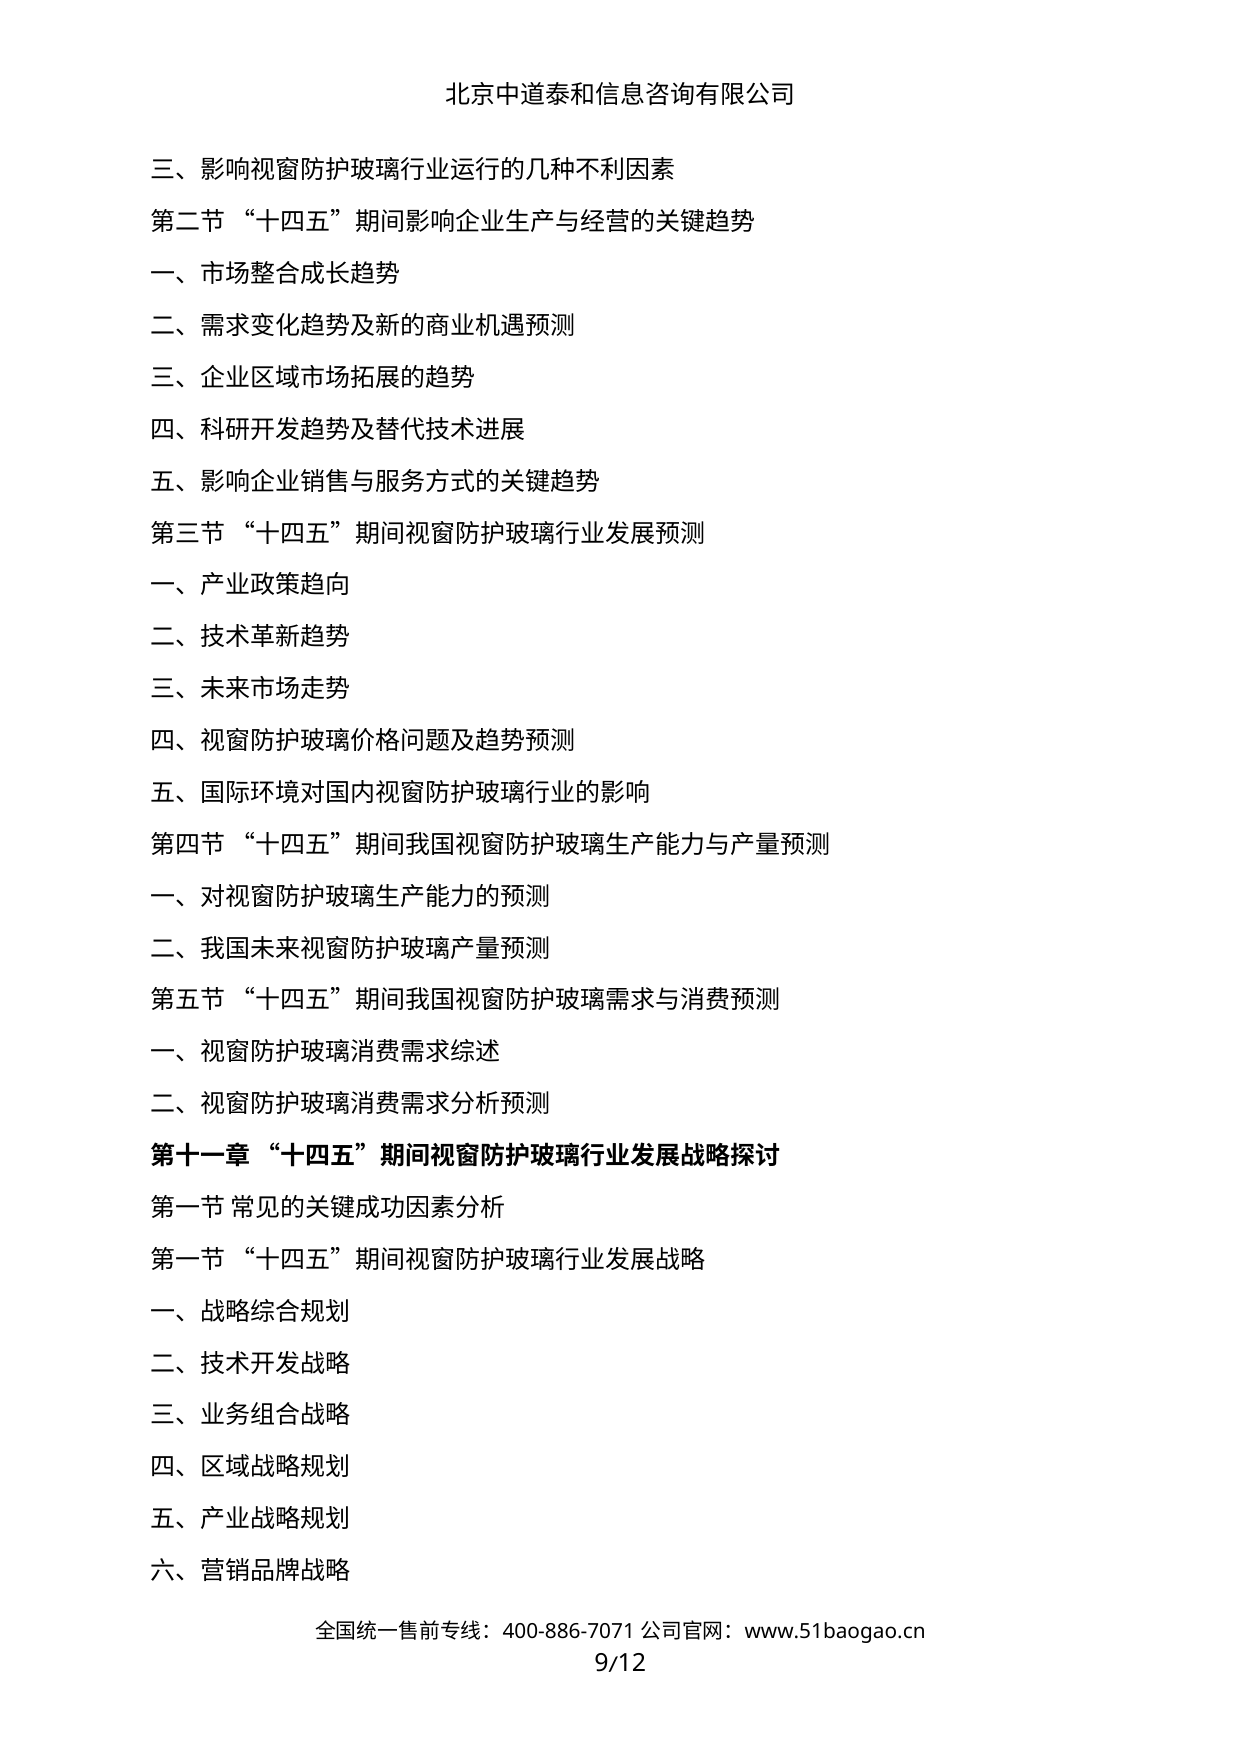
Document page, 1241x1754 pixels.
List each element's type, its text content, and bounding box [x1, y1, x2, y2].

text 二、技术开发战略 [150, 1343, 1090, 1379]
text 一、视窗防护玻璃消费需求综述 [150, 1032, 1090, 1068]
text 二、需求变化趋势及新的商业机遇预测 [150, 306, 1090, 342]
text 三、企业区域市场拓展的趋势 [150, 357, 1090, 394]
text 三、业务组合战略 [150, 1395, 1090, 1431]
text 一、市场整合成长趋势 [150, 254, 1090, 290]
text 第四节 “十四五”期间我国视窗防护玻璃生产能力与产量预测 [150, 824, 1090, 861]
text 第十一章 “十四五”期间视窗防护玻璃行业发展战略探讨 [150, 1136, 1090, 1172]
text 六、营销品牌战略 [150, 1551, 1090, 1587]
text 第一节 “十四五”期间视窗防护玻璃行业发展战略 [150, 1239, 1090, 1276]
text 一、产业政策趋向 [150, 565, 1090, 601]
text 五、产业战略规划 [150, 1499, 1090, 1535]
text 二、技术革新趋势 [150, 617, 1090, 653]
text 第二节 “十四五”期间影响企业生产与经营的关键趋势 [150, 202, 1090, 238]
text 五、国际环境对国内视窗防护玻璃行业的影响 [150, 772, 1090, 809]
text 第一节 常见的关键成功因素分析 [150, 1187, 1090, 1224]
text 一、战略综合规划 [150, 1291, 1090, 1327]
text 一、对视窗防护玻璃生产能力的预测 [150, 876, 1090, 912]
text 三、未来市场走势 [150, 669, 1090, 705]
text 三、影响视窗防护玻璃行业运行的几种不利因素 [150, 150, 1090, 186]
text 四、区域战略规划 [150, 1447, 1090, 1483]
text 第三节 “十四五”期间视窗防护玻璃行业发展预测 [150, 513, 1090, 549]
text 二、视窗防护玻璃消费需求分析预测 [150, 1084, 1090, 1120]
text 五、影响企业销售与服务方式的关键趋势 [150, 461, 1090, 497]
text 二、我国未来视窗防护玻璃产量预测 [150, 928, 1090, 964]
text 四、视窗防护玻璃价格问题及趋势预测 [150, 721, 1090, 757]
text 第五节 “十四五”期间我国视窗防护玻璃需求与消费预测 [150, 980, 1090, 1016]
text 四、科研开发趋势及替代技术进展 [150, 409, 1090, 446]
